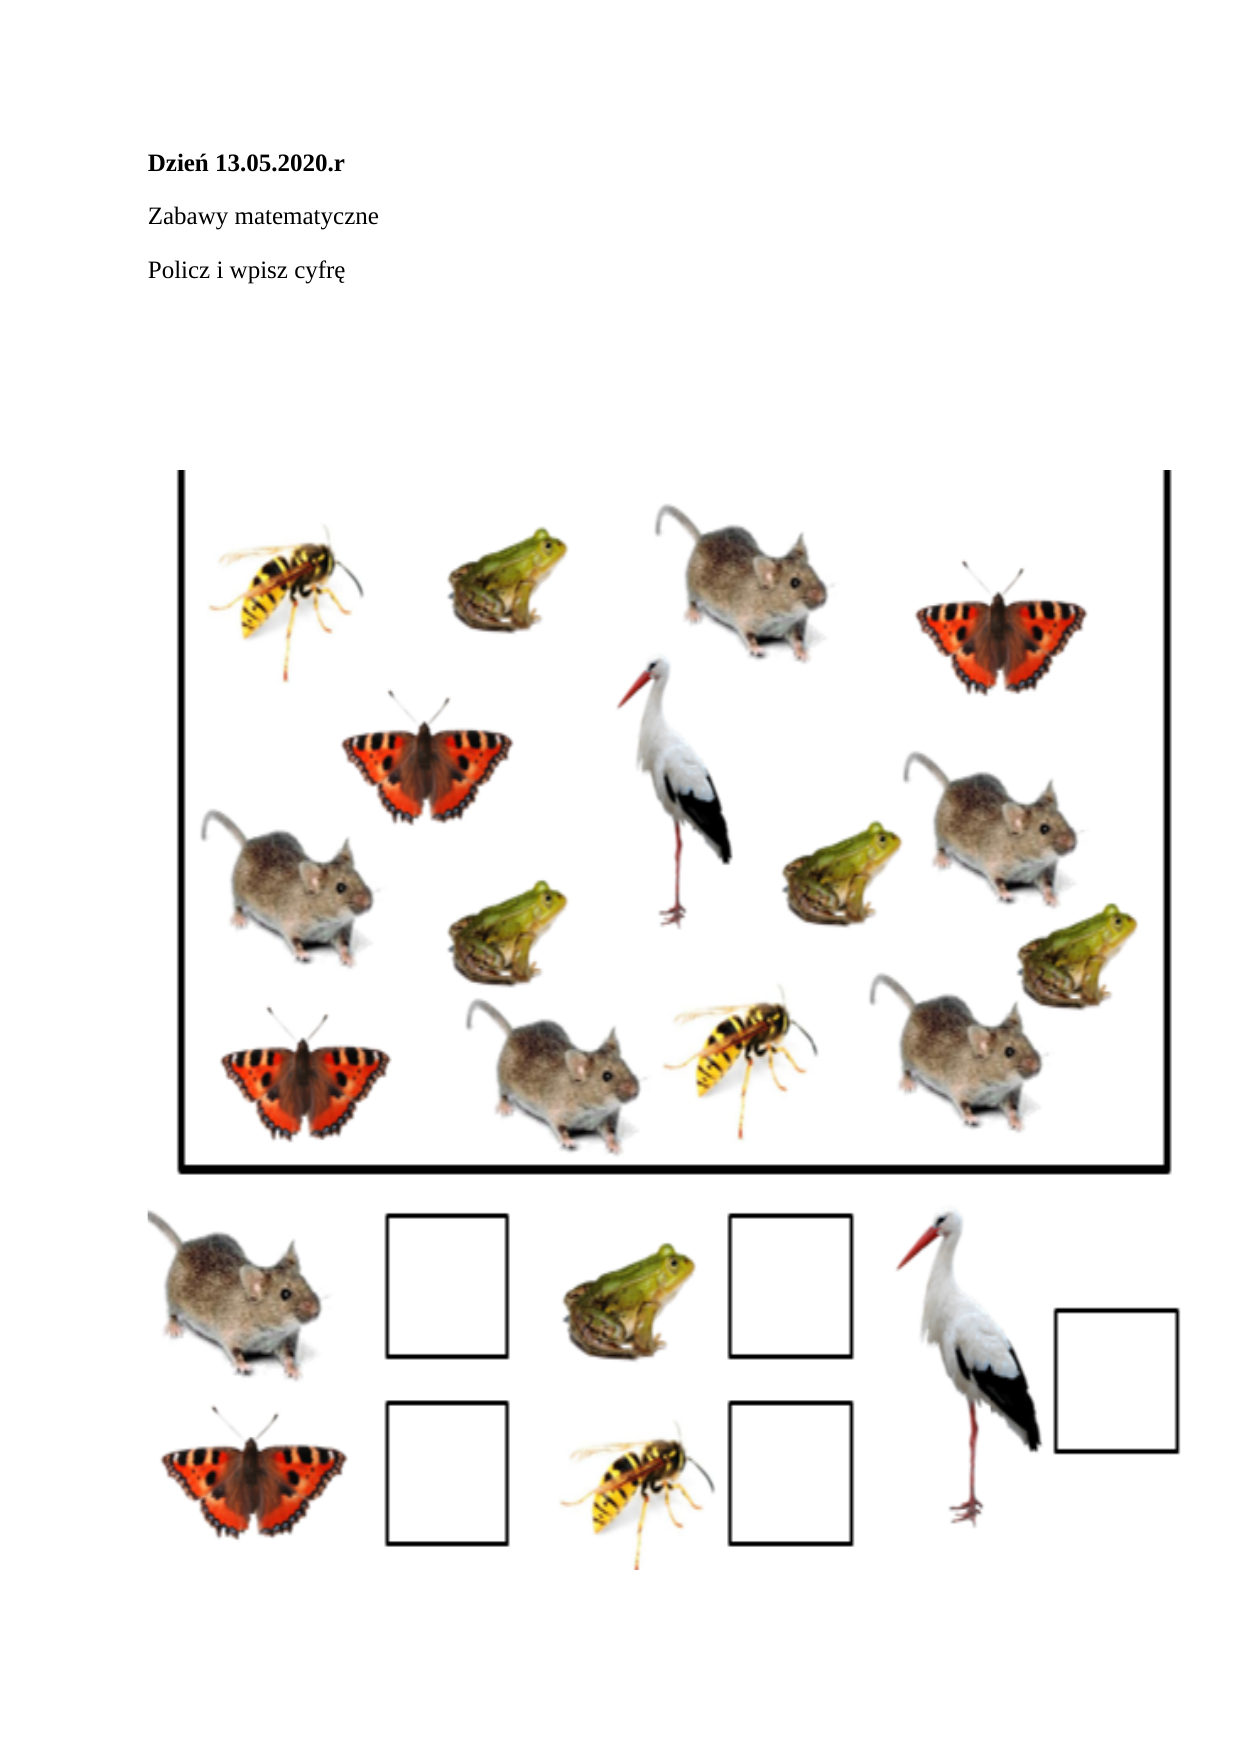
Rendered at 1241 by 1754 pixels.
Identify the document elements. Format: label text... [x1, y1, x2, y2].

text Zabawy matematyczne [148, 201, 1093, 230]
text Dzień 13.05.2020.r [148, 148, 1093, 176]
text Policz i wpisz cyfrę [148, 255, 1093, 284]
picture [147, 470, 1214, 1570]
